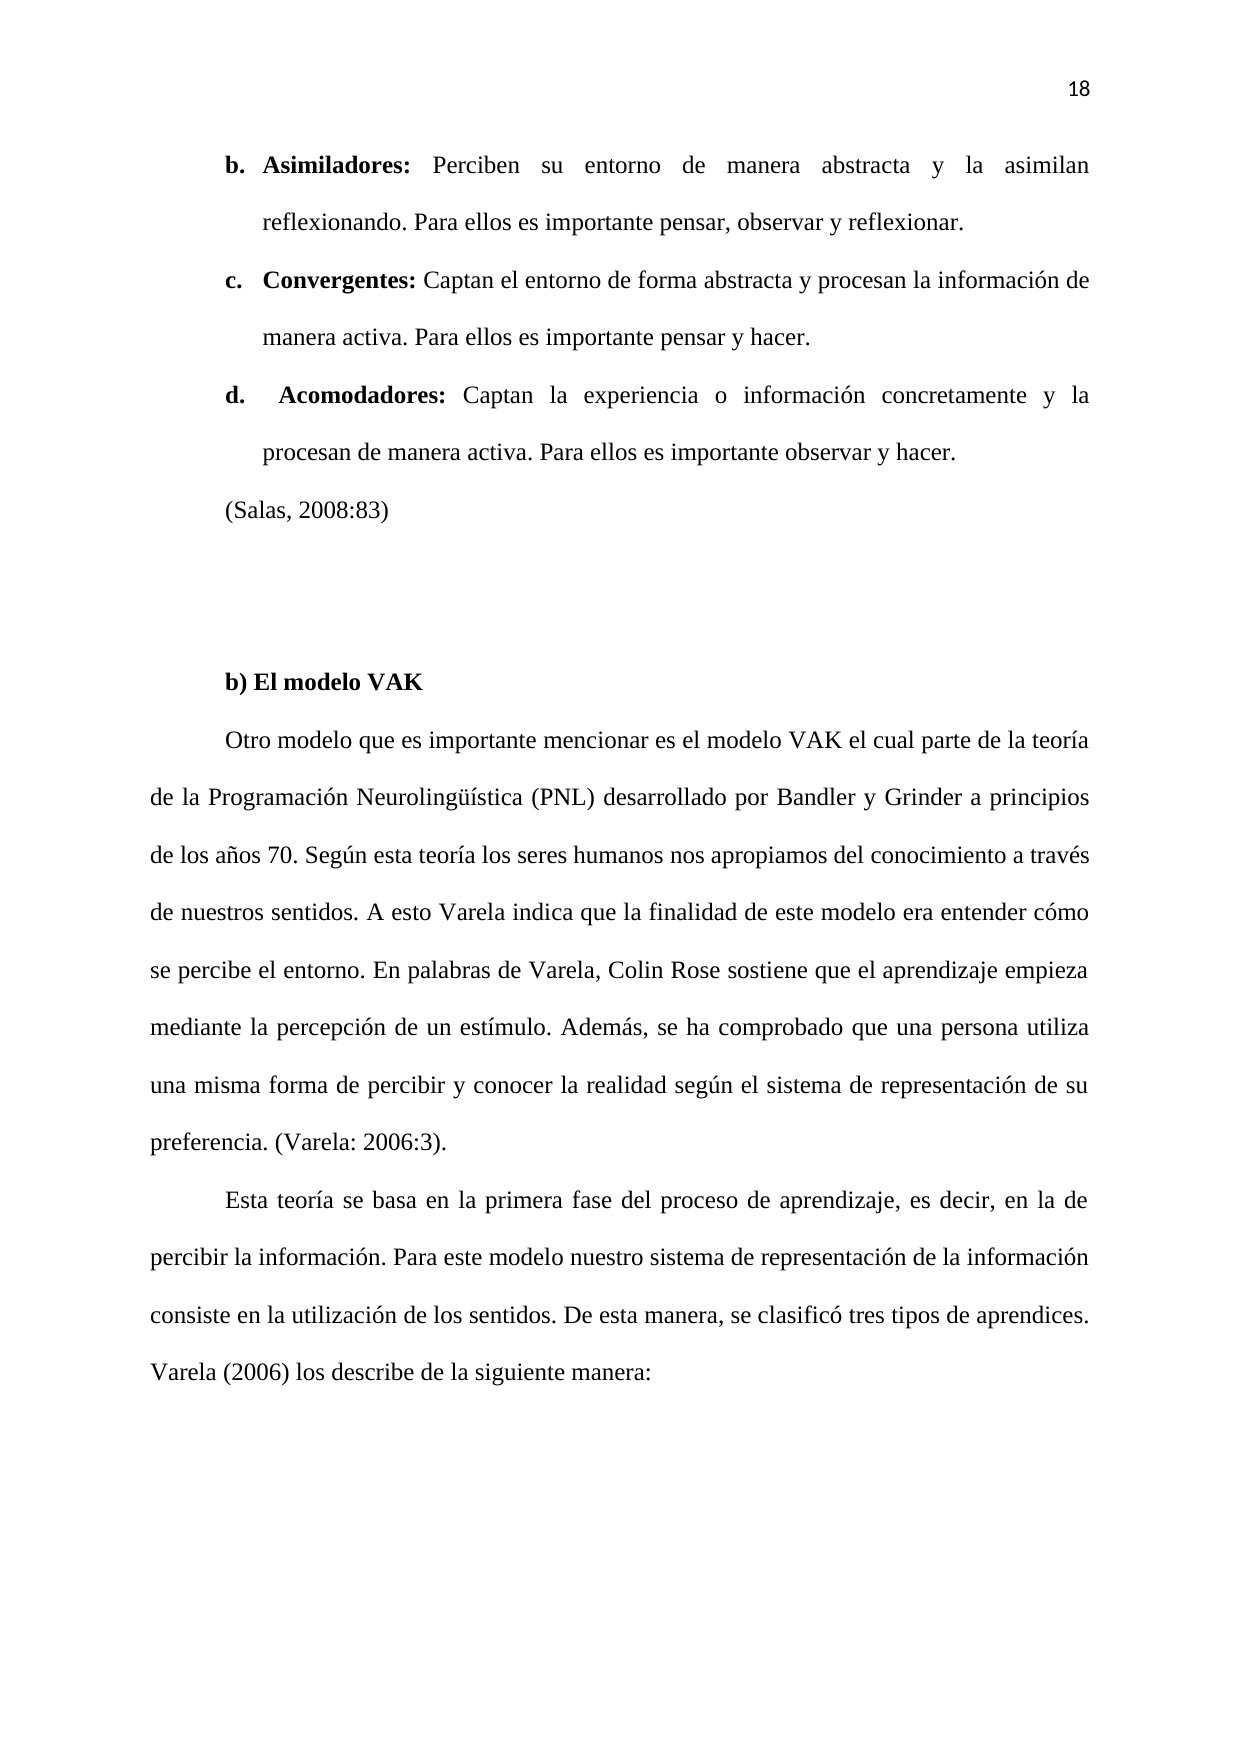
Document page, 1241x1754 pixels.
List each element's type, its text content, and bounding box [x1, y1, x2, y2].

list b) El modelo VAK [150, 667, 1090, 696]
list Esta teoría se basa en la primera fase del proceso de aprendizaje, es decir, en la de percibir la información. Para este modelo nuestro sistema de representación de la información consiste en la utilización de los sentidos. De esta manera, se clasificó tres tipos de aprendices. Varela (2006) los describe de la siguiente manera: [150, 1185, 1090, 1386]
list Asimiladores: Perciben su entorno de manera abstracta y la asimilan reflexionando. Para ellos es importante pensar, observar y reflexionar. [225, 150, 1090, 236]
list (Salas, 2008:83) [150, 495, 1090, 524]
list Convergentes: Captan el entorno de forma abstracta y procesan la información de manera activa. Para ellos es importante pensar y hacer. [225, 265, 1090, 351]
list Otro modelo que es importante mencionar es el modelo VAK el cual parte de la teoría de la Programación Neurolingüística (PNL) desarrollado por Bandler y Grinder a principios de los años 70. Según esta teoría los seres humanos nos apropiamos del conocimiento a través de nuestros sentidos. A esto Varela indica que la finalidad de este modelo era entender cómo se percibe el entorno. En palabras de Varela, Colin Rose sostiene que el aprendizaje empieza mediante la percepción de un estímulo. Además, se ha comprobado que una persona utiliza una misma forma de percibir y conocer la realidad según el sistema de representación de su preferencia. (Varela: 2006:3). [150, 725, 1090, 1156]
list Acomodadores: Captan la experiencia o información concretamente y la procesan de manera activa. Para ellos es importante observar y hacer. [225, 380, 1090, 466]
